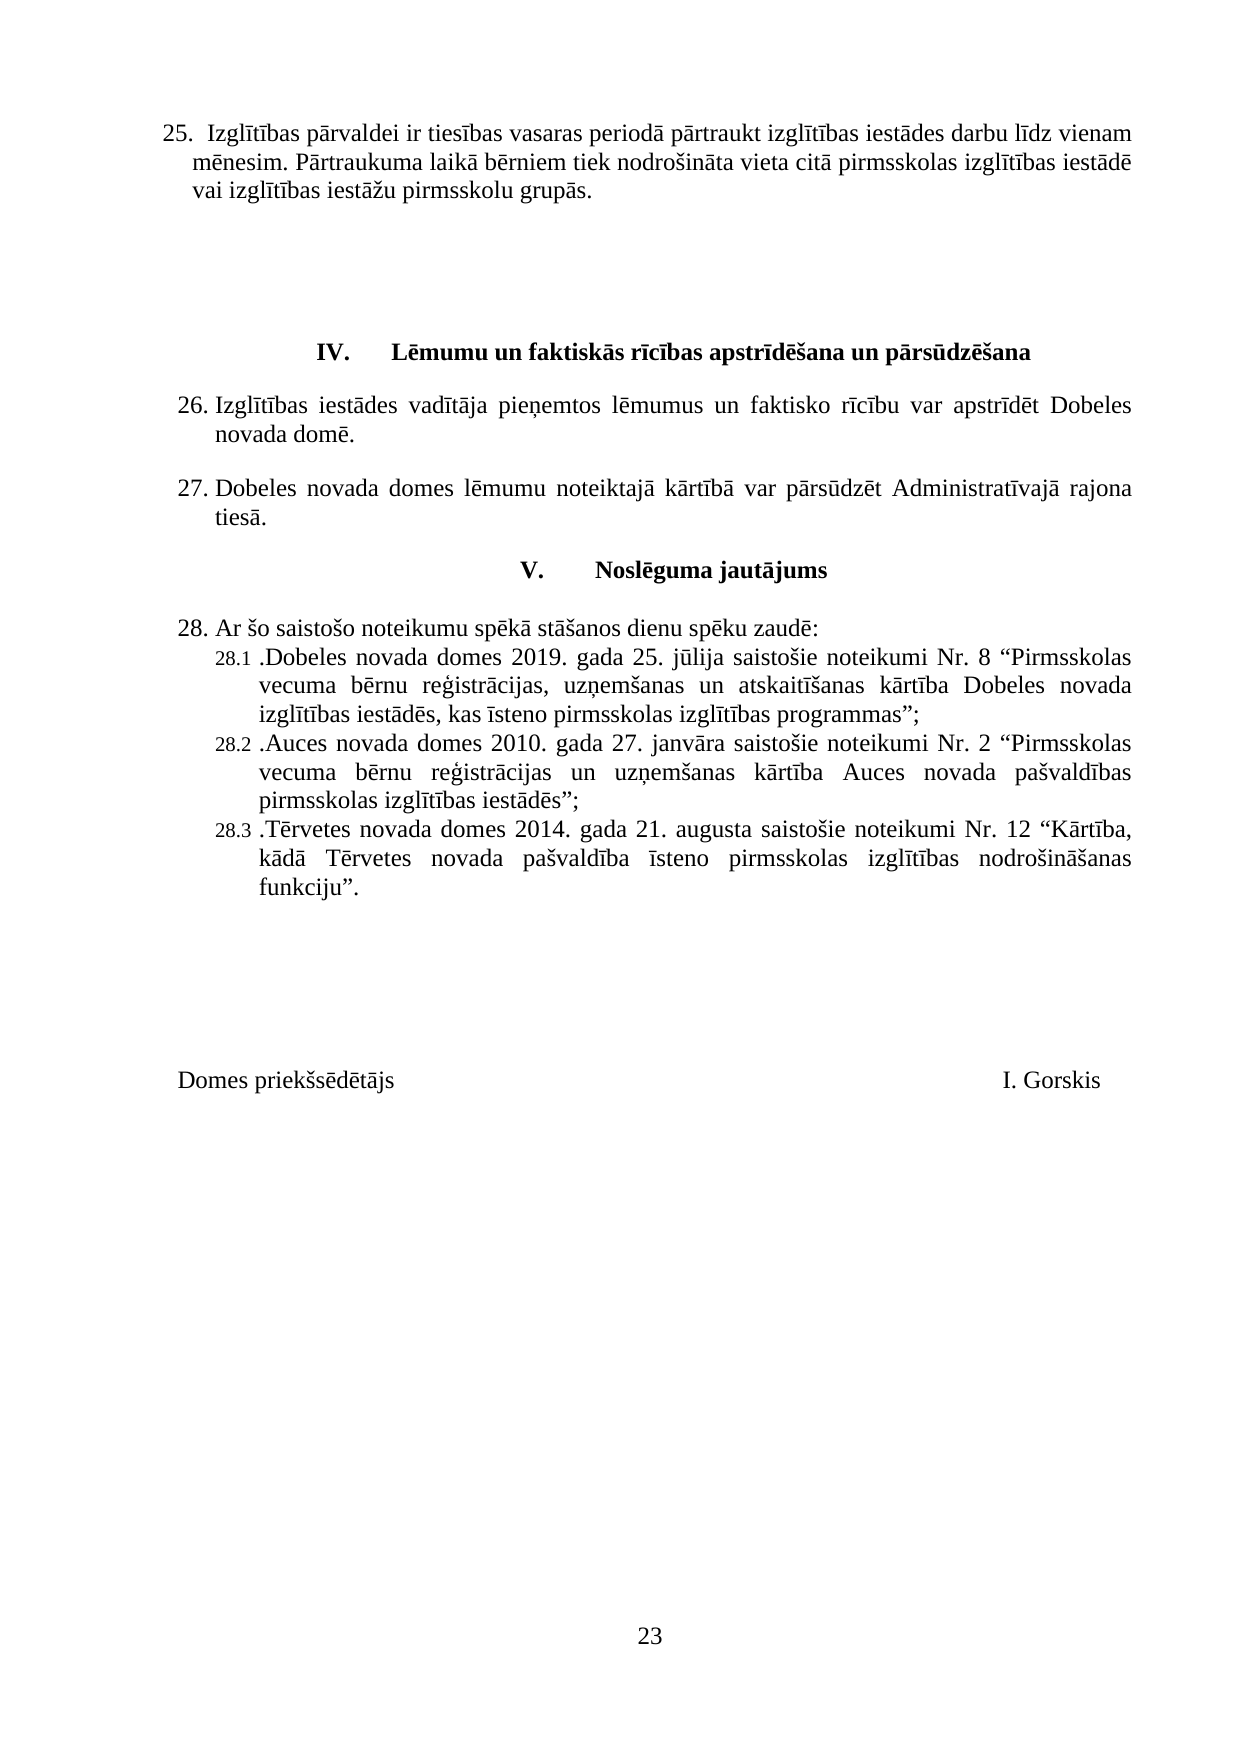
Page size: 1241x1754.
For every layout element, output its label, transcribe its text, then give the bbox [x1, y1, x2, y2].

list Dobeles novada domes lēmumu noteiktajā kārtībā var pārsūdzēt Administratīvajā rajona tiesā. [177, 473, 1133, 531]
list Izglītības iestādes vadītāja pieņemtos lēmumus un faktisko rīcību var apstrīdēt Dobeles novada domē. [177, 391, 1133, 448]
list Ar šo saistošo noteikumu spēkā stāšanos dienu spēku zaudē: [177, 613, 1133, 642]
list Izglītības pārvaldei ir tiesības vasaras periodā pārtraukt izglītības iestādes darbu līdz vienam mēnesim. Pārtraukuma laikā bērniem tiek nodrošināta vieta citā pirmsskolas izglītības iestādē vai izglītības iestāžu pirmsskolu grupās. [162, 118, 1133, 204]
list Lēmumu un faktiskās rīcības apstrīdēšana un pārsūdzēšana [215, 337, 1133, 366]
text Domes priekšsēdētājs I. Gorskis [177, 1066, 1202, 1094]
list .Auces novada domes 2010. gada 27. janvāra saistošie noteikumi Nr. 2 “Pirmsskolas vecuma bērnu reģistrācijas un uzņemšanas kārtība Auces novada pašvaldības pirmsskolas izglītības iestādēs”; [215, 728, 1133, 814]
list .Dobeles novada domes 2019. gada 25. jūlija saistošie noteikumi Nr. 8 “Pirmsskolas vecuma bērnu reģistrācijas, uzņemšanas un atskaitīšanas kārtība Dobeles novada izglītības iestādēs, kas īsteno pirmsskolas izglītības programmas”; [215, 642, 1133, 728]
list Noslēguma jautājums [215, 556, 1133, 584]
list .Tērvetes novada domes 2014. gada 21. augusta saistošie noteikumi Nr. 12 “Kārtība, kādā Tērvetes novada pašvaldība īsteno pirmsskolas izglītības nodrošināšanas funkciju”. [215, 814, 1133, 901]
